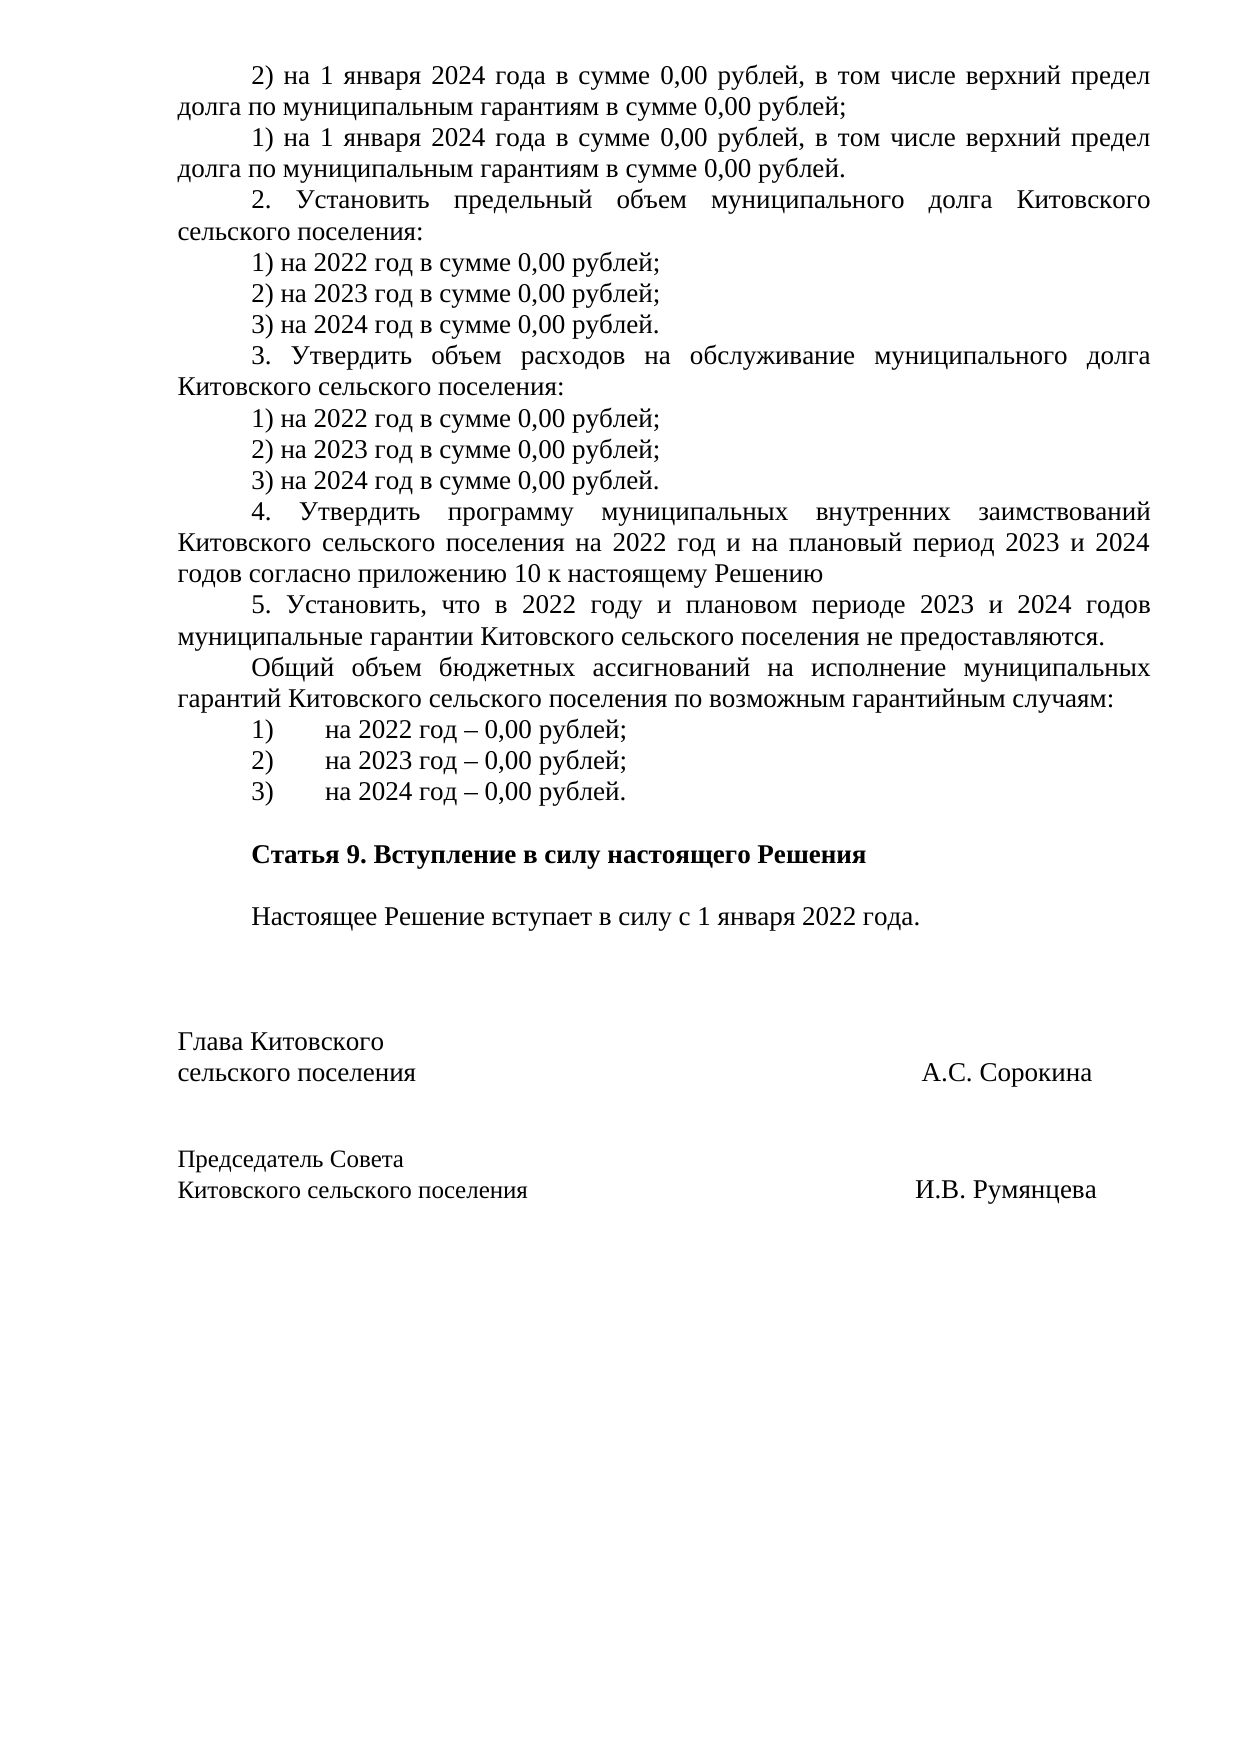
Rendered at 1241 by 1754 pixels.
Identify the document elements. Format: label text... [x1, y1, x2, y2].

text 3) на 2024 год в сумме 0,00 рублей. [177, 464, 1152, 495]
text 5. Установить, что в 2022 году и плановом периоде 2023 и 2024 годов муниципальные гарантии Китовского сельского поселения не предоставляются. [177, 588, 1152, 651]
text 3) на 2024 год в сумме 0,00 рублей. [177, 308, 1152, 339]
text 1) на 2022 год в сумме 0,00 рублей; [177, 402, 1152, 433]
text Глава Китовского [177, 1024, 1152, 1056]
text Председатель Совета [177, 1144, 1152, 1173]
text 2. Установить предельный объем муниципального долга Китовского сельского поселения: [177, 184, 1152, 246]
text 1) на 2022 год в сумме 0,00 рублей; [177, 246, 1152, 277]
list на 2023 год – 0,00 рублей; [177, 744, 1152, 775]
list на 2022 год – 0,00 рублей; [177, 713, 1152, 744]
text Статья 9. Вступление в силу настоящего Решения [177, 838, 1152, 869]
text 2) на 2023 год в сумме 0,00 рублей; [177, 433, 1152, 464]
text Общий объем бюджетных ассигнований на исполнение муниципальных гарантий Китовского сельского поселения по возможным гарантийным случаям: [177, 651, 1152, 713]
text 2) на 2023 год в сумме 0,00 рублей; [177, 277, 1152, 308]
text 3. Утвердить объем расходов на обслуживание муниципального долга Китовского сельского поселения: [177, 339, 1152, 402]
text 1) на 1 января 2024 года в сумме 0,00 рублей, в том числе верхний предел долга по муниципальным гарантиям в сумме 0,00 рублей. [177, 121, 1152, 184]
text 4. Утвердить программу муниципальных внутренних заимствований Китовского сельского поселения на 2022 год и на плановый период 2023 и 2024 годов согласно приложению 10 к настоящему Решению [177, 495, 1152, 588]
text Китовского сельского поселения И.В. Румянцева [177, 1173, 1152, 1204]
list на 2024 год – 0,00 рублей. [177, 775, 1152, 807]
text сельского поселения А.С. Сорокина [177, 1056, 1152, 1087]
text 2) на 1 января 2024 года в сумме 0,00 рублей, в том числе верхний предел долга по муниципальным гарантиям в сумме 0,00 рублей; [177, 59, 1152, 121]
text Настоящее Решение вступает в силу с 1 января 2022 года. [177, 900, 1152, 931]
